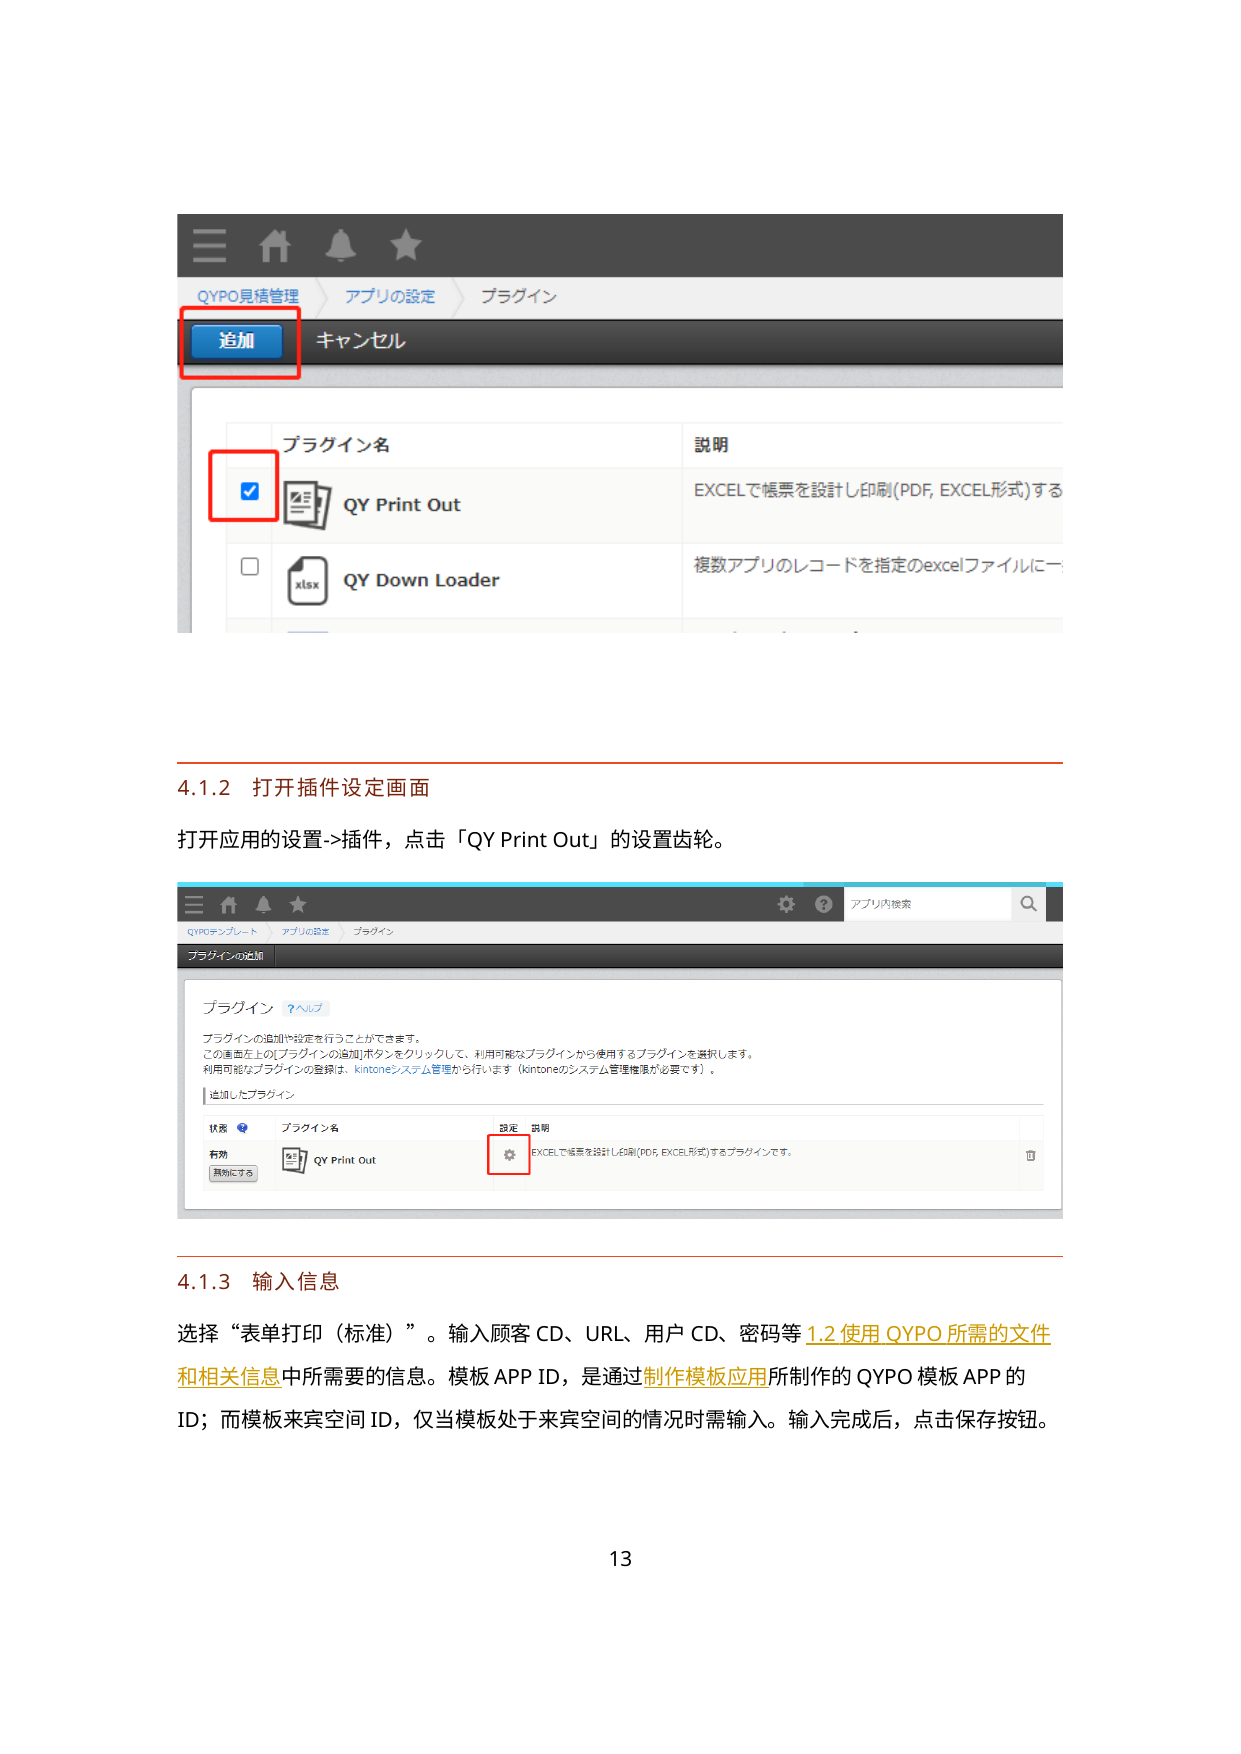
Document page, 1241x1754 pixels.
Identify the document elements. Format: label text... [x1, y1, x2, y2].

subtitle 输入信息 [177, 1257, 1063, 1299]
text 打开应用的设置->插件，点击「QY Print Out」的设置齿轮。 [177, 820, 1063, 858]
picture [177, 882, 1063, 1219]
subtitle 打开插件设定画面 [177, 764, 1063, 805]
picture [177, 214, 1063, 633]
text 选择“表单打印（标准）”。输入顾客CD、URL、用户CD、密码等1.2使用QYPO所需的文件和相关信息中所需要的信息。模板APP ID，是通过制作模板应用所制作的QYPO模板APP的ID；而模板来宾空间ID，仅当模板处于来宾空间的情况时需输入。输入完成后，点击保存按钮。 [177, 1314, 1063, 1438]
